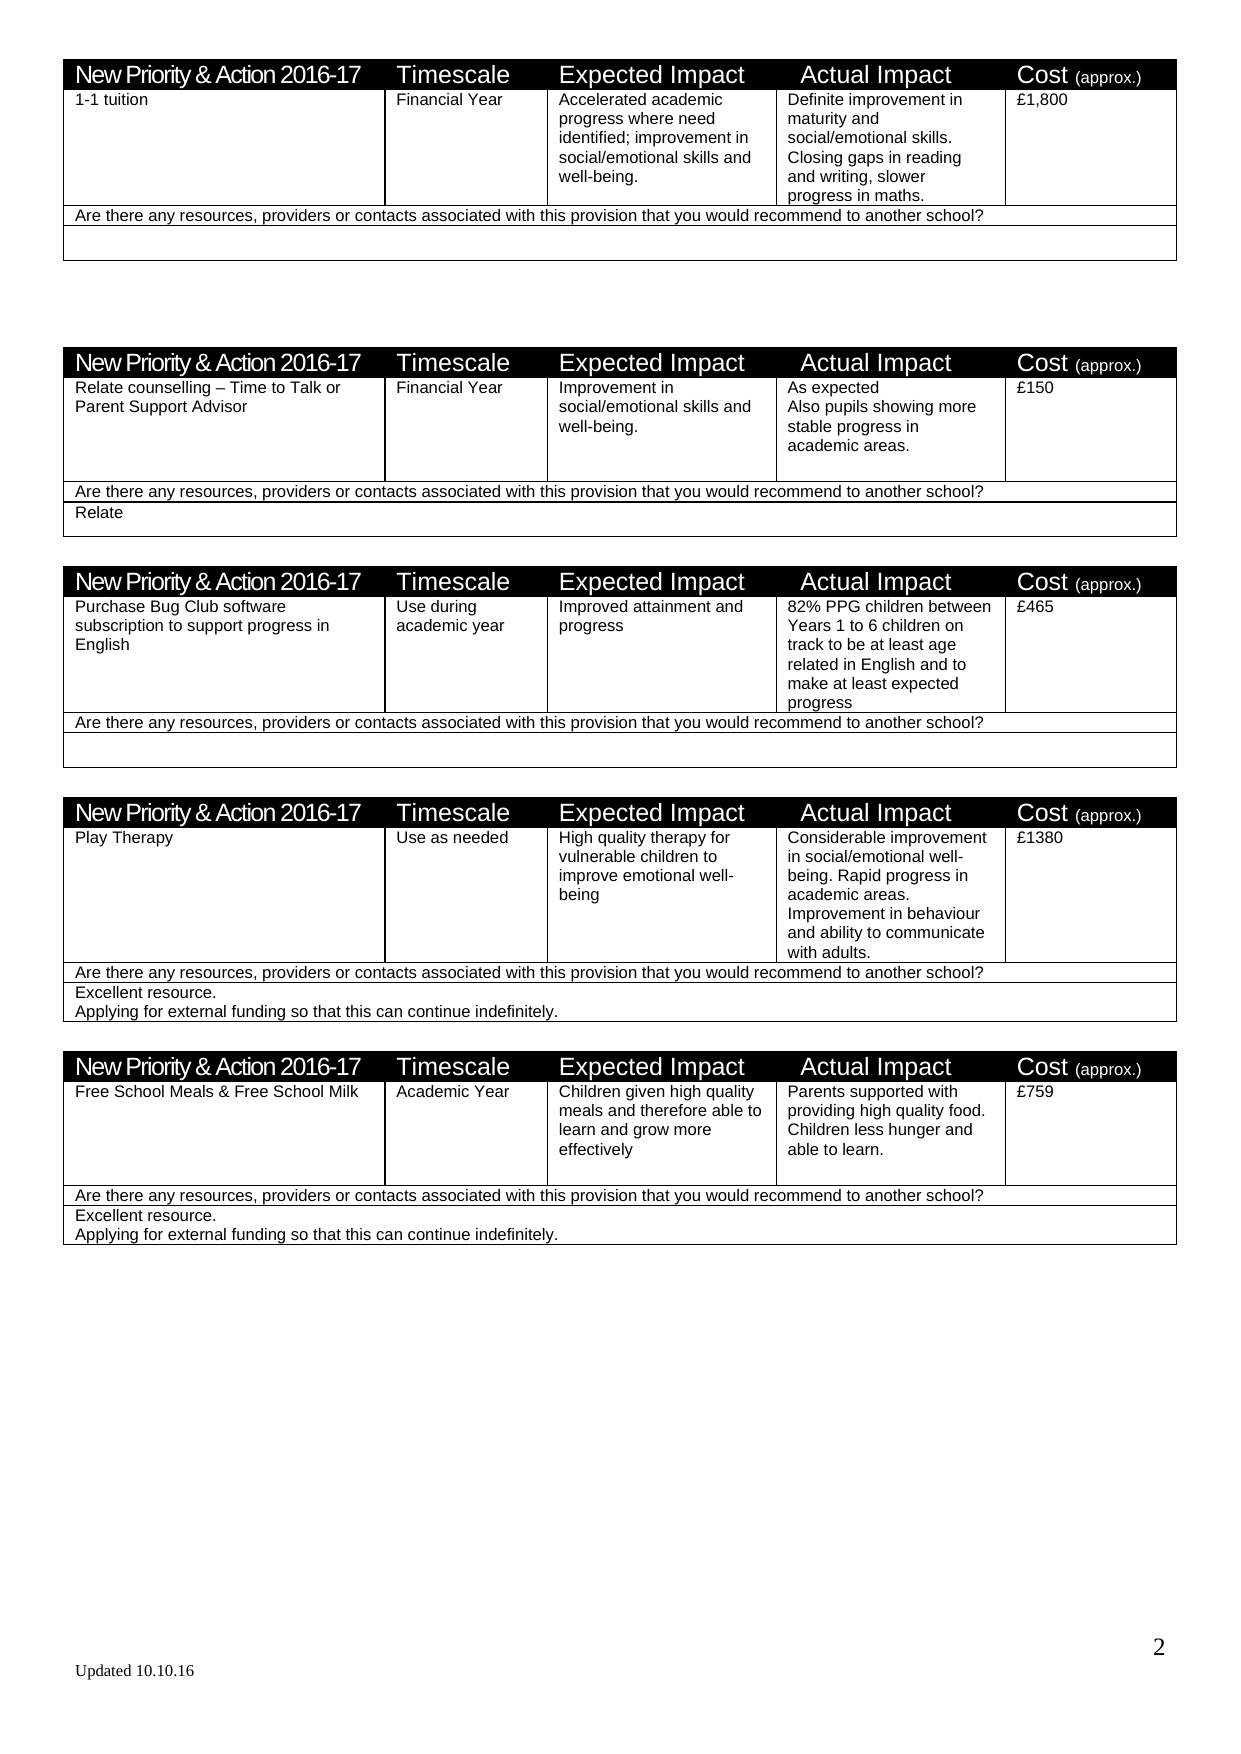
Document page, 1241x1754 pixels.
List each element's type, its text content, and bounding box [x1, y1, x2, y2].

table_cell High quality therapy for vulnerable children to improve emotional well-being [548, 828, 776, 962]
table_header Timescale [386, 567, 547, 596]
table_cell Are there any resources, providers or contacts associated with this provision that you would recommend to another school? [64, 482, 1176, 501]
table_header Cost (approx.) [1006, 60, 1176, 89]
table_cell Improved attainment and progress [548, 597, 776, 712]
table_header New Priority & Action 2016-17 [64, 567, 384, 596]
table_header Timescale [386, 60, 547, 89]
table_cell Are there any resources, providers or contacts associated with this provision that you would recommend to another school? [64, 1186, 1176, 1205]
table_header Expected Impact Actual Impact [548, 567, 1005, 596]
table_cell Excellent resource. Applying for external funding so that this can continue indefinitely. [64, 1206, 1176, 1244]
table_cell Parents supported with providing high quality food. Children less hunger and able to learn. [777, 1082, 1005, 1185]
table_header Expected Impact Actual Impact [548, 1052, 1005, 1081]
table_cell Are there any resources, providers or contacts associated with this provision that you would recommend to another school? [64, 713, 1176, 732]
table_header New Priority & Action 2016-17 [64, 1052, 384, 1081]
table_header Timescale [386, 1052, 547, 1081]
table_cell £1,800 [1006, 90, 1176, 205]
table_header Cost (approx.) [1006, 798, 1176, 826]
table_cell [64, 733, 1176, 767]
table_cell Purchase Bug Club software subscription to support progress in English [64, 597, 384, 712]
table_cell Relate [64, 503, 1176, 536]
table_cell Use as needed [386, 828, 547, 962]
table_header Cost (approx.) [1006, 567, 1176, 596]
table_cell Excellent resource. Applying for external funding so that this can continue indefinitely. [64, 983, 1176, 1021]
table_cell Accelerated academic progress where need identified; improvement in social/emotional skills and well-being. [548, 90, 776, 205]
table_cell 1-1 tuition [64, 90, 384, 205]
table_cell Financial Year [386, 90, 547, 205]
table_cell As expected Also pupils showing more stable progress in academic areas. [777, 378, 1005, 481]
table_cell Free School Meals & Free School Milk [64, 1082, 384, 1185]
table_cell [64, 226, 1176, 260]
table_header Cost (approx.) [1006, 1052, 1176, 1081]
table_header Expected Impact Actual Impact [548, 798, 1005, 826]
table_header Timescale [386, 798, 547, 826]
table_cell Financial Year [386, 378, 547, 481]
table_cell Are there any resources, providers or contacts associated with this provision that you would recommend to another school? [64, 206, 1176, 225]
table_cell Relate counselling – Time to Talk or Parent Support Advisor [64, 378, 384, 481]
table_cell £150 [1006, 378, 1176, 481]
table_header New Priority & Action 2016-17 [64, 60, 384, 89]
table_header Expected Impact Actual Impact [548, 348, 1005, 377]
table_cell £759 [1006, 1082, 1176, 1185]
table_cell Considerable improvement in social/emotional well-being. Rapid progress in academic areas. Improvement in behaviour and ability to communicate with adults. [777, 828, 1005, 962]
table_cell Improvement in social/emotional skills and well-being. [548, 378, 776, 481]
table_cell Definite improvement in maturity and social/emotional skills. Closing gaps in reading and writing, slower progress in maths. [777, 90, 1005, 205]
table_header Cost (approx.) [1006, 348, 1176, 377]
table_header New Priority & Action 2016-17 [64, 348, 384, 377]
table_cell Use during academic year [386, 597, 547, 712]
table_cell 82% PPG children between Years 1 to 6 children on track to be at least age related in English and to make at least expected progress [777, 597, 1005, 712]
table_cell £1380 [1006, 828, 1176, 962]
table_header Expected Impact Actual Impact [548, 60, 1005, 89]
table_cell Play Therapy [64, 828, 384, 962]
table_header Timescale [386, 348, 547, 377]
table_cell £465 [1006, 597, 1176, 712]
table_cell Are there any resources, providers or contacts associated with this provision that you would recommend to another school? [64, 963, 1176, 982]
table_cell Academic Year [386, 1082, 547, 1185]
table_header New Priority & Action 2016-17 [64, 798, 384, 826]
table_cell Children given high quality meals and therefore able to learn and grow more effectively [548, 1082, 776, 1185]
